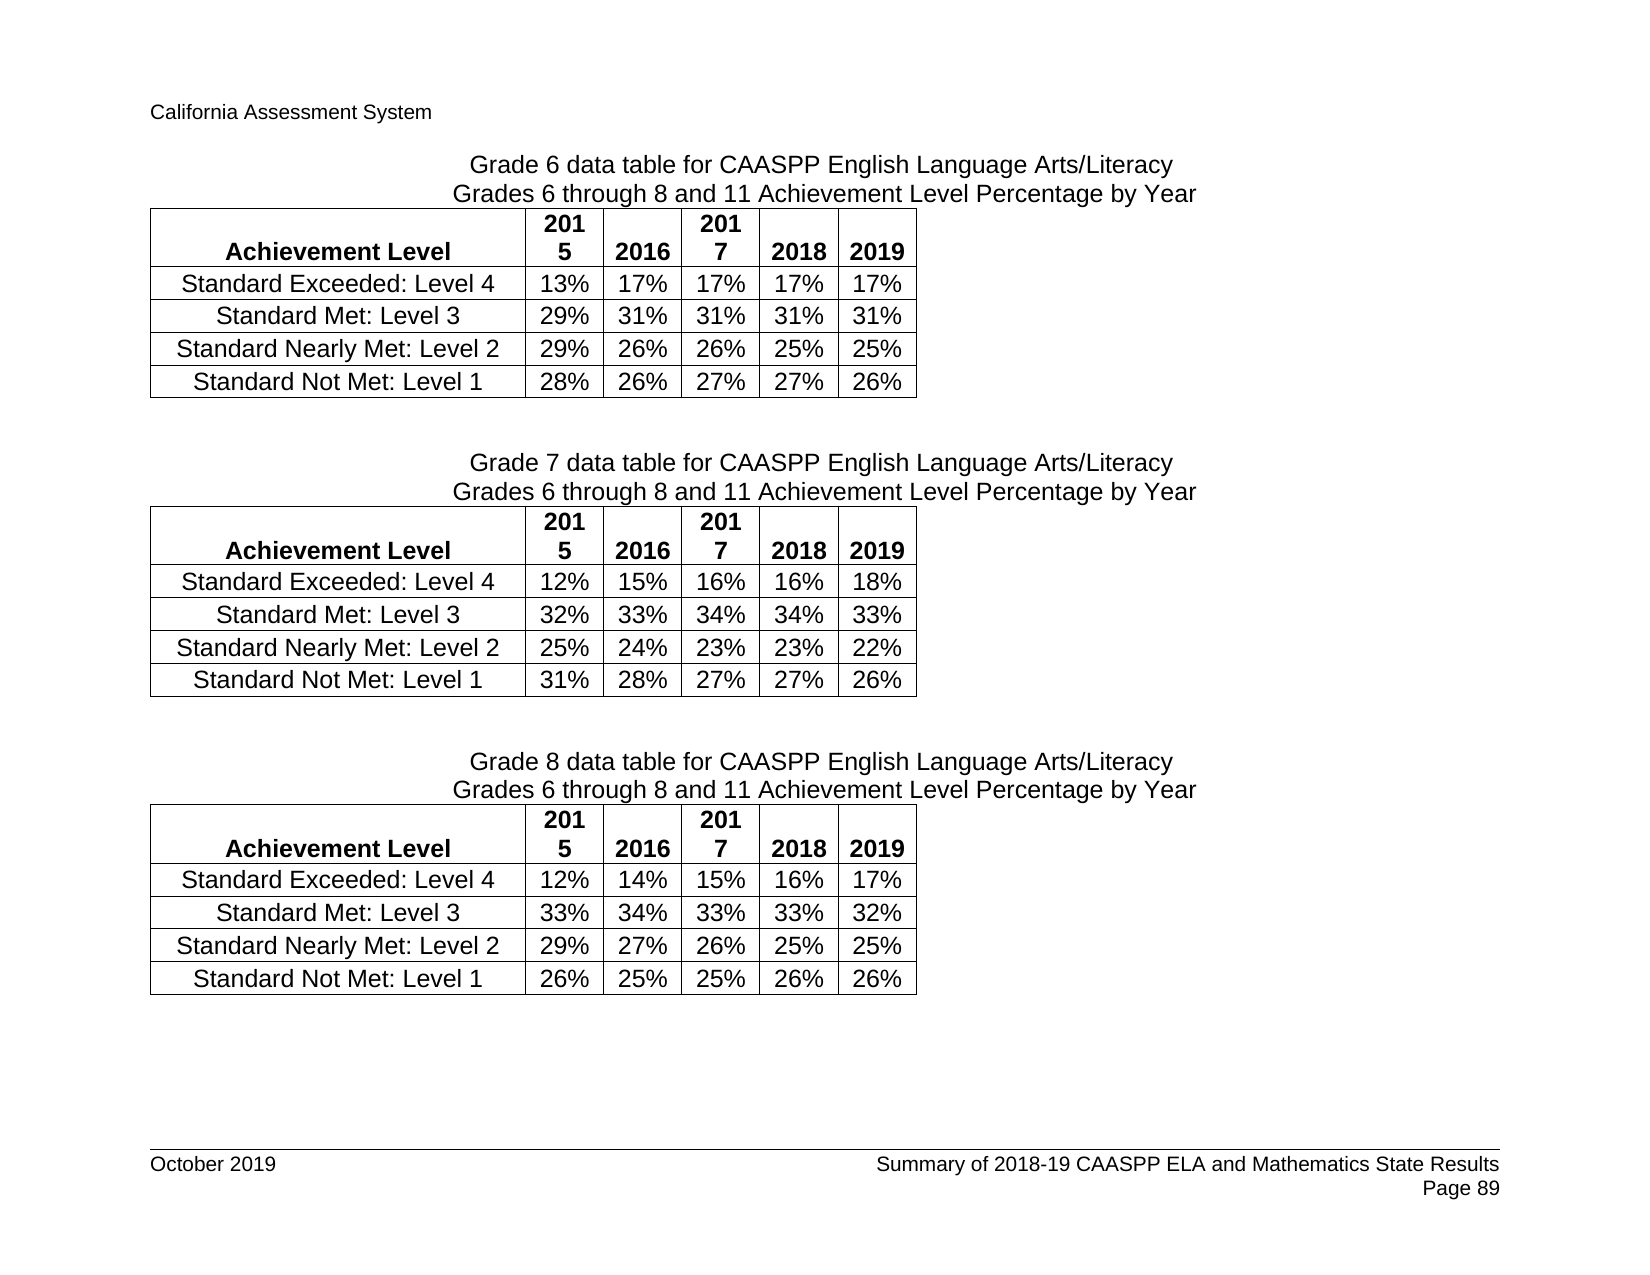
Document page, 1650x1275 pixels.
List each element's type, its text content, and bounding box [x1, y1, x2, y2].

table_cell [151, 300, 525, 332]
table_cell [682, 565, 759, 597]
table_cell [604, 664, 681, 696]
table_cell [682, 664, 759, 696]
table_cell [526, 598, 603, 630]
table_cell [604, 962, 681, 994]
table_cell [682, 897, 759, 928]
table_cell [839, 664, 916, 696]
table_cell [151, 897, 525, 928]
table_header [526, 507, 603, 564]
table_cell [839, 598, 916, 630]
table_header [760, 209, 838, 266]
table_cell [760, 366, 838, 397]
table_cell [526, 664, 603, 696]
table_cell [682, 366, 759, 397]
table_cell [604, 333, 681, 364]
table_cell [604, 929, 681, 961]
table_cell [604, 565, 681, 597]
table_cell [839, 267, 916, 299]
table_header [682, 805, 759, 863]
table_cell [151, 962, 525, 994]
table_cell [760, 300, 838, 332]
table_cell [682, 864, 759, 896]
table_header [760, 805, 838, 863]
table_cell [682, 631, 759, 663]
text Grade 7 data table for CAASPP English Language Arts/Literacy Grades 6 through 8 and 11 Achievement Level Percentage by Year [150, 448, 1500, 506]
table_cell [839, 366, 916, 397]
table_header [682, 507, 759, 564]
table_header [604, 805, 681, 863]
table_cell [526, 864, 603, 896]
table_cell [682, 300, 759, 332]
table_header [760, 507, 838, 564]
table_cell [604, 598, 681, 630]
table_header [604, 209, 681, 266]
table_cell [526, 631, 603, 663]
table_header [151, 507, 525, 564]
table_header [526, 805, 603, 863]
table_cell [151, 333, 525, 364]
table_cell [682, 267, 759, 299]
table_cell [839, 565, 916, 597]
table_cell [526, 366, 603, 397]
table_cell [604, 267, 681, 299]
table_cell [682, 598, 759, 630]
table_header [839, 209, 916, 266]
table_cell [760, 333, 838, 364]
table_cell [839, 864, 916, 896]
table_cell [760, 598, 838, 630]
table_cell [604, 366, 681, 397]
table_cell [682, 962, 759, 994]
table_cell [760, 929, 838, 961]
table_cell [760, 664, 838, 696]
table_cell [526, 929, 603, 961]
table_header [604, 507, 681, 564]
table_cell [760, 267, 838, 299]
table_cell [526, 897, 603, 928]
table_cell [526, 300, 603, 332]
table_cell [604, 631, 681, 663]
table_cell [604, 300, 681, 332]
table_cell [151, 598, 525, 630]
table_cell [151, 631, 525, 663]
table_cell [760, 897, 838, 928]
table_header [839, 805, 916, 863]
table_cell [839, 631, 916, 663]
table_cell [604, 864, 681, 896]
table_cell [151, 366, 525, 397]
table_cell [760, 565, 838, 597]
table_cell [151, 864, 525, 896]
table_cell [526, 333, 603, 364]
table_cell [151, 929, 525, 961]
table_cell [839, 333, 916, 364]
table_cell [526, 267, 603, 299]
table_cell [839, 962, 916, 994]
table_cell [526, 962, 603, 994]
text Grade 6 data table for CAASPP English Language Arts/Literacy Grades 6 through 8 and 11 Achievement Level Percentage by Year [150, 150, 1500, 207]
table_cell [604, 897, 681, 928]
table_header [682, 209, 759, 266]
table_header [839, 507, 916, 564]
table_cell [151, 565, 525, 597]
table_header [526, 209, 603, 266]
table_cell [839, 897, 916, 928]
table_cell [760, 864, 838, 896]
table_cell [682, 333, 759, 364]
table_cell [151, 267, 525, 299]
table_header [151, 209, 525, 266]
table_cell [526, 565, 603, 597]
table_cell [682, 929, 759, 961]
text Grade 8 data table for CAASPP English Language Arts/Literacy Grades 6 through 8 and 11 Achievement Level Percentage by Year [150, 747, 1500, 804]
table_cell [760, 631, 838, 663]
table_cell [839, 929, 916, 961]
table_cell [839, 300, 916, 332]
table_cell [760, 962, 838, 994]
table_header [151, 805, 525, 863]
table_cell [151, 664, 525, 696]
